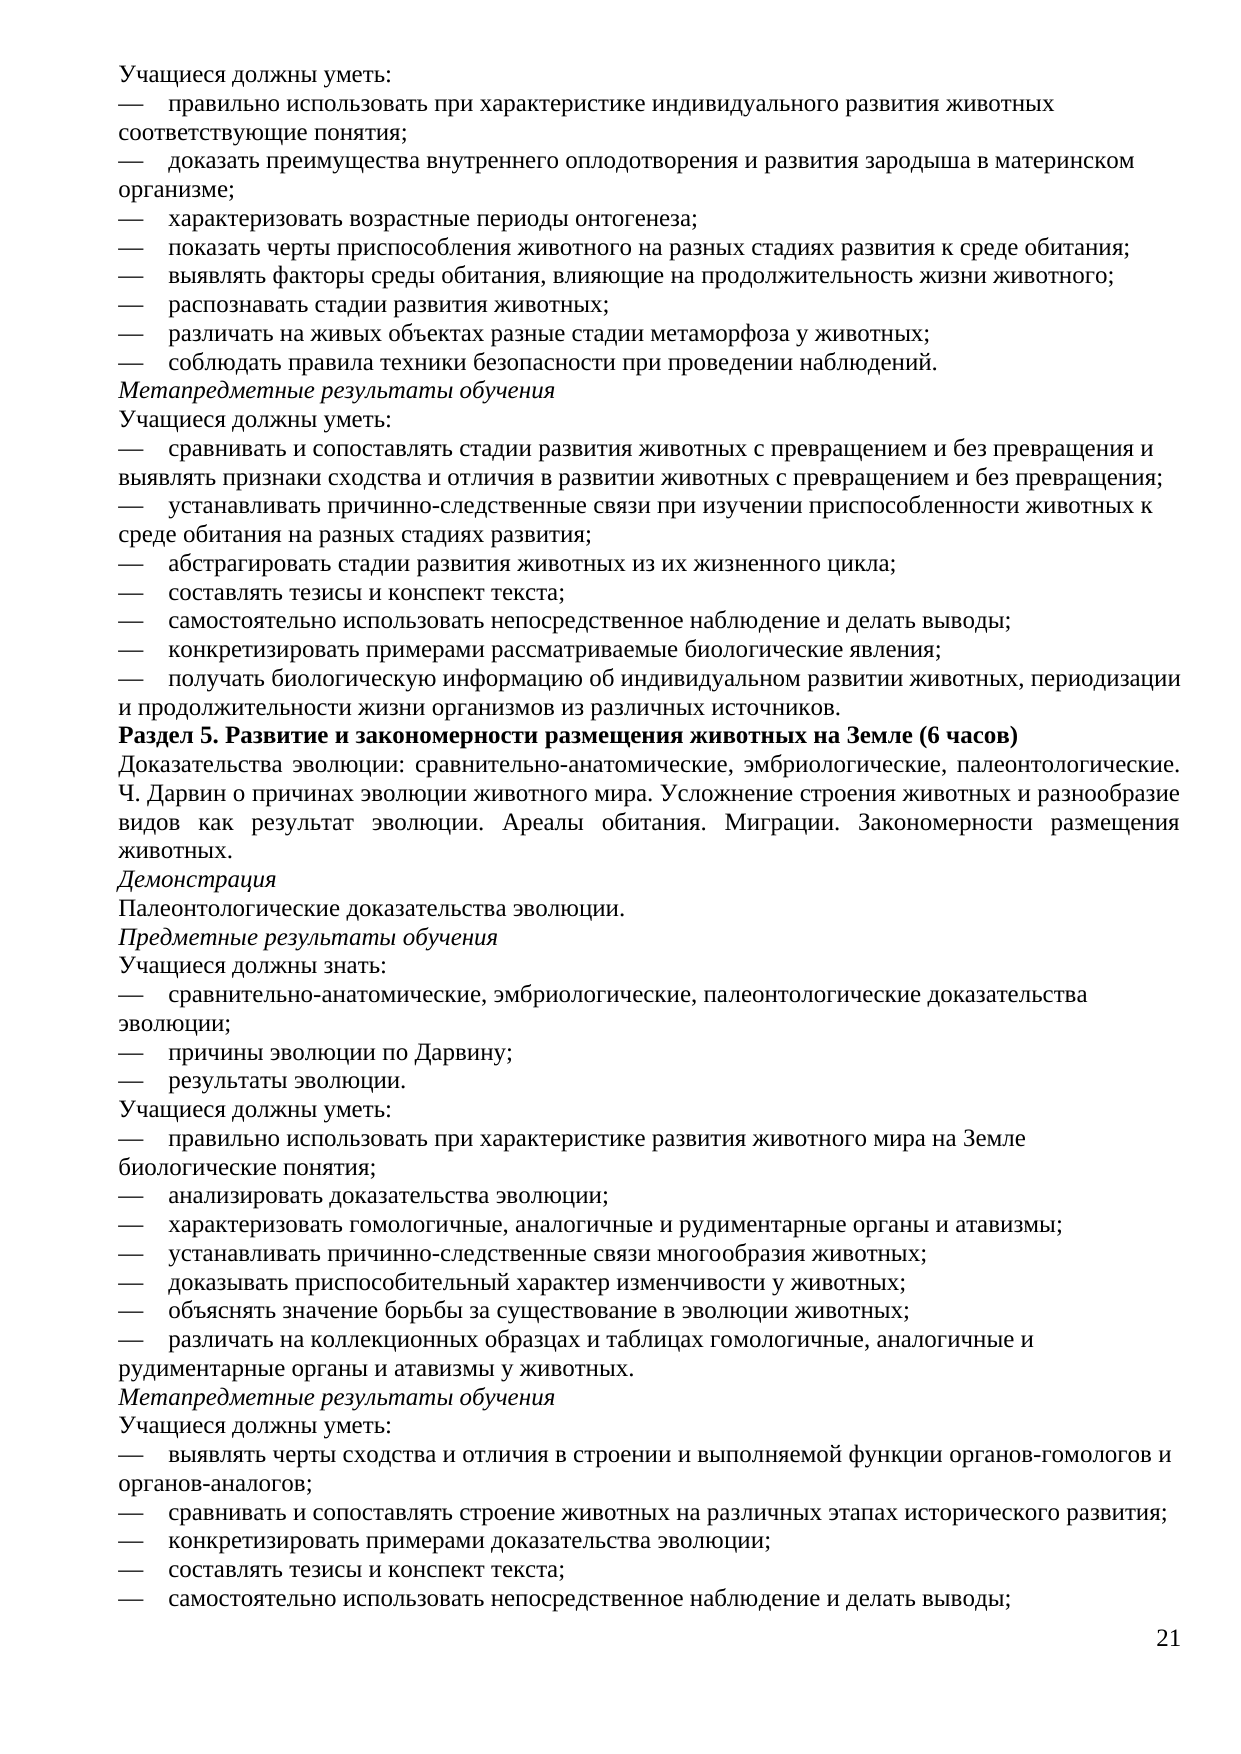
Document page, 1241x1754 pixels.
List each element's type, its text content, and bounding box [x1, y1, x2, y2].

text — показать черты приспособления животного на разных стадиях развития к среде обитания; [118, 232, 1181, 260]
text — выявлять факторы среды обитания, влияющие на продолжительность жизни животного; [118, 260, 1181, 289]
text — составлять тезисы и конспект текста; [118, 577, 1181, 605]
text — характеризовать возрастные периоды онтогенеза; [118, 203, 1181, 232]
text — различать на живых объектах разные стадии метаморфоза у животных; [118, 318, 1181, 347]
text — устанавливать причинно-следственные связи многообразия животных; [118, 1238, 1181, 1267]
text — конкретизировать примерами рассматриваемые биологические явления; [118, 634, 1181, 663]
text Учащиеся должны знать: [118, 950, 1181, 979]
text Учащиеся должны уметь: [118, 1094, 1181, 1123]
text — самостоятельно использовать непосредственное наблюдение и делать выводы; [118, 605, 1181, 634]
text — правильно использовать при характеристике развития животного мира на Земле биологические понятия; [118, 1123, 1181, 1180]
text Доказательства эволюции: сравнительно-анатомические, эмбриологические, палеонтологические. Ч. Дарвин о причинах эволюции животного мира. Усложнение строения животных и разнообразие видов как результат эволюции. Ареалы обитания. Миграции. Закономерности размещения животных. [118, 749, 1181, 864]
text — конкретизировать примерами доказательства эволюции; [118, 1525, 1181, 1554]
text — абстрагировать стадии развития животных из их жизненного цикла; [118, 548, 1181, 577]
text Палеонтологические доказательства эволюции. [118, 893, 1181, 922]
text Учащиеся должны уметь: [118, 59, 1181, 88]
text — сравнивать и сопоставлять стадии развития животных с превращением и без превращения и выявлять признаки сходства и отличия в развитии животных с превращением и без превращения; [118, 433, 1181, 490]
text — получать биологическую информацию об индивидуальном развитии животных, периодизации и продолжительности жизни организмов из различных источников. [118, 663, 1181, 720]
text — объяснять значение борьбы за существование в эволюции животных; [118, 1295, 1181, 1324]
text — анализировать доказательства эволюции; [118, 1180, 1181, 1209]
text Метапредметные результаты обучения [118, 375, 1181, 404]
text Метапредметные результаты обучения [118, 1382, 1181, 1410]
text — выявлять черты сходства и отличия в строении и выполняемой функции органов-гомологов и органов-аналогов; [118, 1439, 1181, 1497]
text — доказать преимущества внутреннего оплодотворения и развития зародыша в материнском организме; [118, 145, 1181, 203]
text — составлять тезисы и конспект текста; [118, 1554, 1181, 1583]
text — сравнительно-анатомические, эмбриологические, палеонтологические доказательства эволюции; [118, 979, 1181, 1037]
text Предметные результаты обучения [118, 922, 1181, 950]
text Учащиеся должны уметь: [118, 404, 1181, 433]
text — характеризовать гомологичные, аналогичные и рудиментарные органы и атавизмы; [118, 1209, 1181, 1238]
text Раздел 5. Развитие и закономерности размещения животных на Земле (6 часов) [118, 720, 1181, 749]
text — соблюдать правила техники безопасности при проведении наблюдений. [118, 347, 1181, 375]
text Демонстрация [118, 864, 1181, 893]
text — результаты эволюции. [118, 1065, 1181, 1094]
text — доказывать приспособительный характер изменчивости у животных; [118, 1267, 1181, 1295]
text Учащиеся должны уметь: [118, 1410, 1181, 1439]
text — причины эволюции по Дарвину; [118, 1037, 1181, 1065]
text — правильно использовать при характеристике индивидуального развития животных соответствующие понятия; [118, 88, 1181, 145]
text — сравнивать и сопоставлять строение животных на различных этапах исторического развития; [118, 1497, 1181, 1525]
text — устанавливать причинно-следственные связи при изучении приспособленности животных к среде обитания на разных стадиях развития; [118, 490, 1181, 548]
text — распознавать стадии развития животных; [118, 289, 1181, 318]
text — различать на коллекционных образцах и таблицах гомологичные, аналогичные и рудиментарные органы и атавизмы у животных. [118, 1324, 1181, 1382]
text — самостоятельно использовать непосредственное наблюдение и делать выводы; [118, 1583, 1181, 1612]
